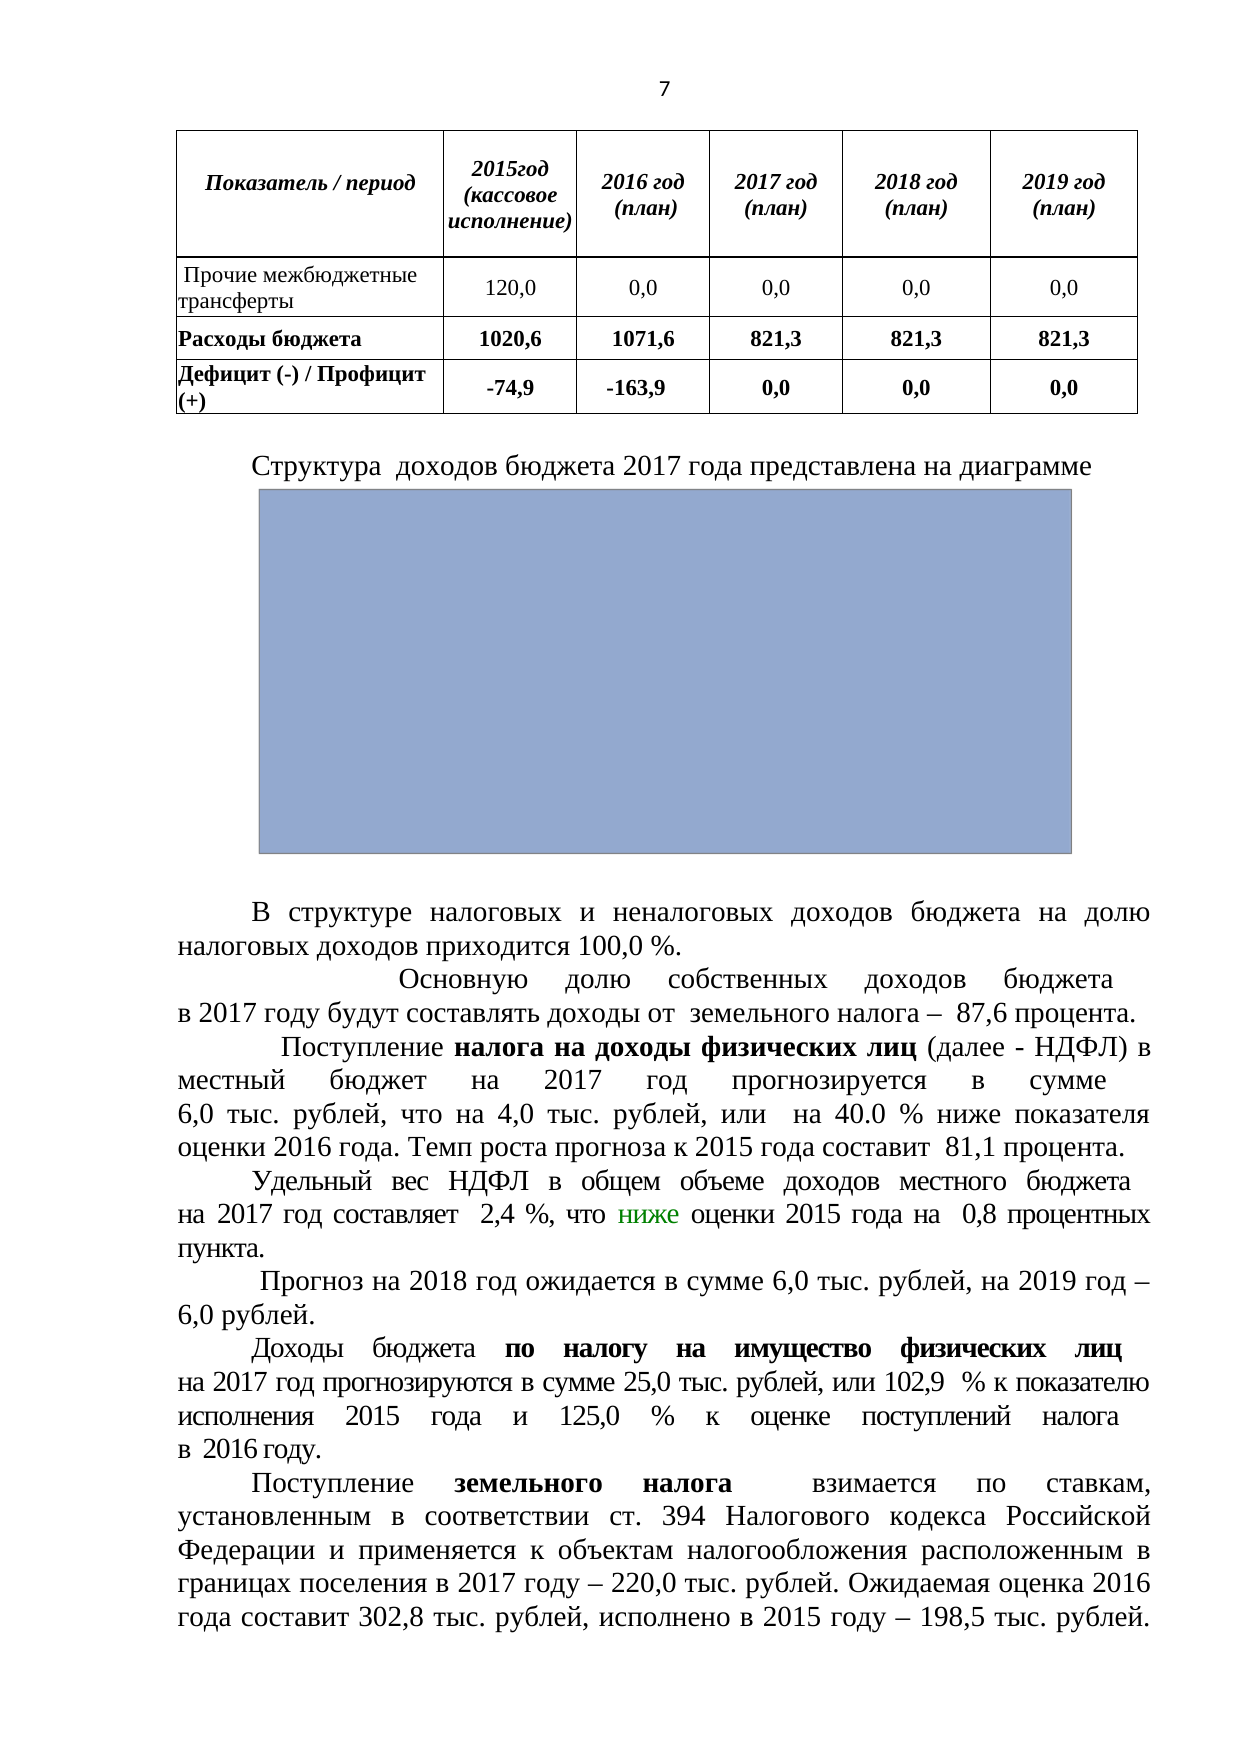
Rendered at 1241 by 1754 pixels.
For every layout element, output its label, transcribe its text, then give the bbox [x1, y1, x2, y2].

table_header 2019 год (план) [991, 131, 1137, 256]
table_cell Расходы бюджета [177, 317, 443, 358]
table_cell 0,0 [710, 258, 842, 316]
text Удельный вес НДФЛ в общем объеме доходов местного бюджета на 2017 год составляет 2,4 %, что ниже оценки 2015 года на 0,8 процентных пункта. [177, 1163, 1152, 1263]
table_cell 1071,6 [577, 317, 709, 358]
table_header 2018 год (план) [843, 131, 990, 256]
table_cell -74,9 [444, 360, 576, 413]
text Поступление налога на доходы физических лиц (далее - НДФЛ) в местный бюджет на 2017 год прогнозируется в сумме 6,0 тыс. рублей, что на 4,0 тыс. рублей, или на 40.0 % ниже показателя оценки 2016 года. Темп роста прогноза к 2015 года составит 81,1 процента. [177, 1029, 1152, 1163]
table_header 2016 год (план) [577, 131, 709, 256]
table_header Показатель / период [177, 131, 443, 256]
text В структуре налоговых и неналоговых доходов бюджета на долю налоговых доходов приходится 100,0 %. [177, 894, 1152, 962]
table_cell 821,3 [843, 317, 990, 358]
text Структура доходов бюджета 2017 года представлена на диаграмме [177, 448, 1152, 481]
table_cell Прочие межбюджетные трансферты [177, 258, 443, 316]
table_cell 0,0 [710, 360, 842, 413]
table_header 2017 год (план) [710, 131, 842, 256]
table_cell 0,0 [843, 258, 990, 316]
table_cell 0,0 [991, 360, 1137, 413]
text Основную долю собственных доходов бюджета в 2017 году будут составлять доходы от земельного налога – 87,6 процента. [177, 962, 1152, 1029]
table_cell 120,0 [444, 258, 576, 316]
table_cell 821,3 [710, 317, 842, 358]
table_cell 1020,6 [444, 317, 576, 358]
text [177, 1465, 1152, 1632]
table_cell Дефицит (-) / Профицит (+) [177, 360, 443, 413]
table_cell 0,0 [991, 258, 1137, 316]
table_header 2015год (кассовое исполнение) [444, 131, 576, 256]
table_cell 0,0 [843, 360, 990, 413]
text Прогноз на 2018 год ожидается в сумме 6,0 тыс. рублей, на 2019 год – 6,0 рублей. [177, 1263, 1152, 1331]
text Доходы бюджета по налогу на имущество физических лиц на 2017 год прогнозируются в сумме 25,0 тыс. рублей, или 102,9 % к показателю исполнения 2015 года и 125,0 % к оценке поступлений налога в 2016 году. [177, 1331, 1152, 1465]
table_cell 0,0 [577, 258, 709, 316]
table_cell 821,3 [991, 317, 1137, 358]
table_cell -163,9 [577, 360, 709, 413]
